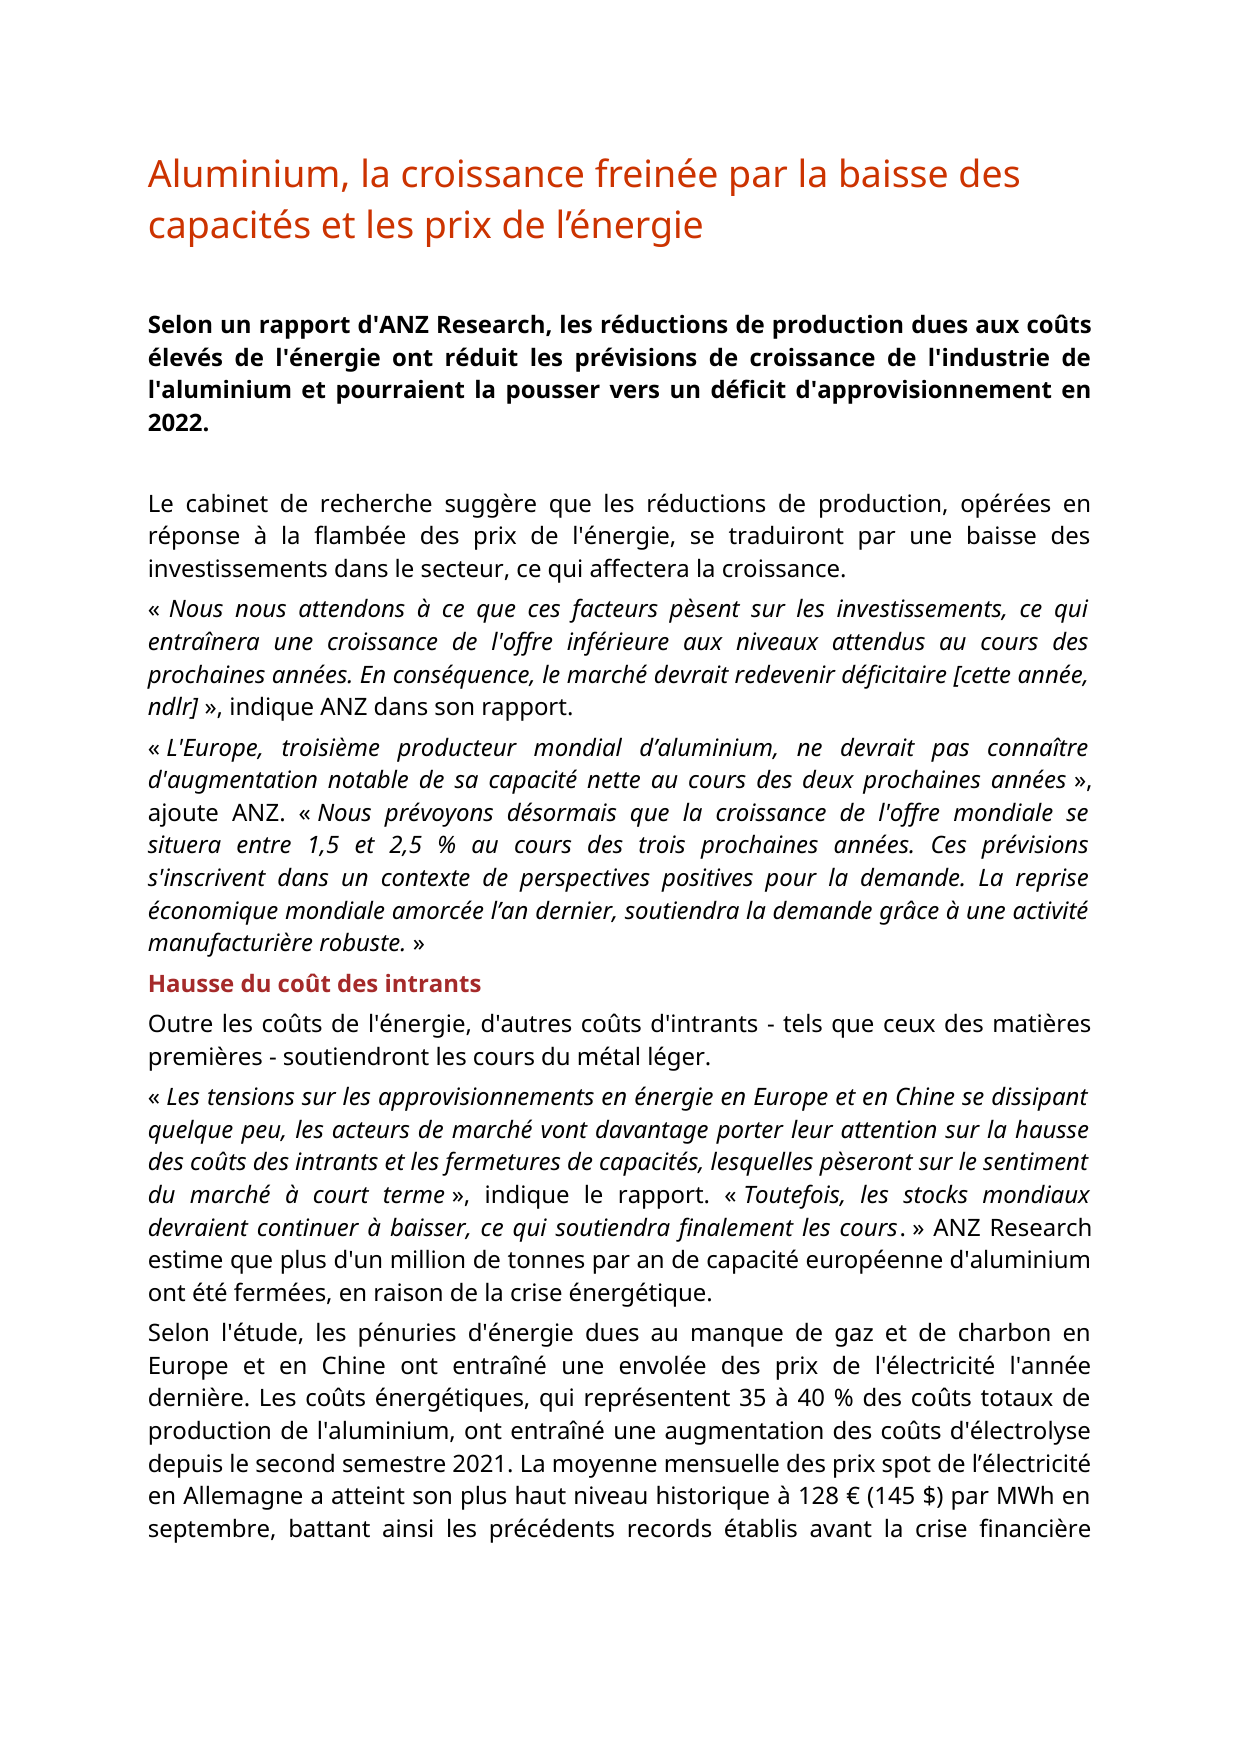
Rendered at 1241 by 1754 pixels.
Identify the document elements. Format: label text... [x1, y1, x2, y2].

text Selon un rapport d'ANZ Research, les réductions de production dues aux coûts élevés de l'énergie ont réduit les prévisions de croissance de l'industrie de l'aluminium et pourraient la pousser vers un déficit d'approvisionnement en 2022. [148, 308, 1093, 438]
text « L'Europe, troisième producteur mondial d’aluminium, ne devrait pas connaître d'augmentation notable de sa capacité nette au cours des deux prochaines années », ajoute ANZ. « Nous prévoyons désormais que la croissance de l'offre mondiale se situera entre 1,5 et 2,5 % au cours des trois prochaines années. Ces prévisions s'inscrivent dans un contexte de perspectives positives pour la demande. La reprise économique mondiale amorcée l’an dernier, soutiendra la demande grâce à une activité manufacturière robuste. » [148, 730, 1093, 959]
text Outre les coûts de l'énergie, d'autres coûts d'intrants - tels que ceux des matières premières - soutiendront les cours du métal léger. [148, 1007, 1093, 1072]
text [148, 1316, 1093, 1544]
text Hausse du coût des intrants [148, 966, 1093, 999]
text « Nous nous attendons à ce que ces facteurs pèsent sur les investissements, ce qui entraînera une croissance de l'offre inférieure aux niveaux attendus au cours des prochaines années. En conséquence, le marché devrait redevenir déficitaire [cette année, ndlr] », indique ANZ dans son rapport. [148, 592, 1093, 723]
text « Les tensions sur les approvisionnements en énergie en Europe et en Chine se dissipant quelque peu, les acteurs de marché vont davantage porter leur attention sur la hausse des coûts des intrants et les fermetures de capacités, lesquelles pèseront sur le sentiment du marché à court terme », indique le rapport. « Toutefois, les stocks mondiaux devraient continuer à baisser, ce qui soutiendra finalement les cours. » ANZ Research estime que plus d'un million de tonnes par an de capacité européenne d'aluminium ont été fermées, en raison de la crise énergétique. [148, 1080, 1093, 1308]
text Le cabinet de recherche suggère que les réductions de production, opérées en réponse à la flambée des prix de l'énergie, se traduiront par une baisse des investissements dans le secteur, ce qui affectera la croissance. [148, 487, 1093, 584]
text Aluminium, la croissance freinée par la baisse des capacités et les prix de l’énergie [148, 148, 1093, 250]
